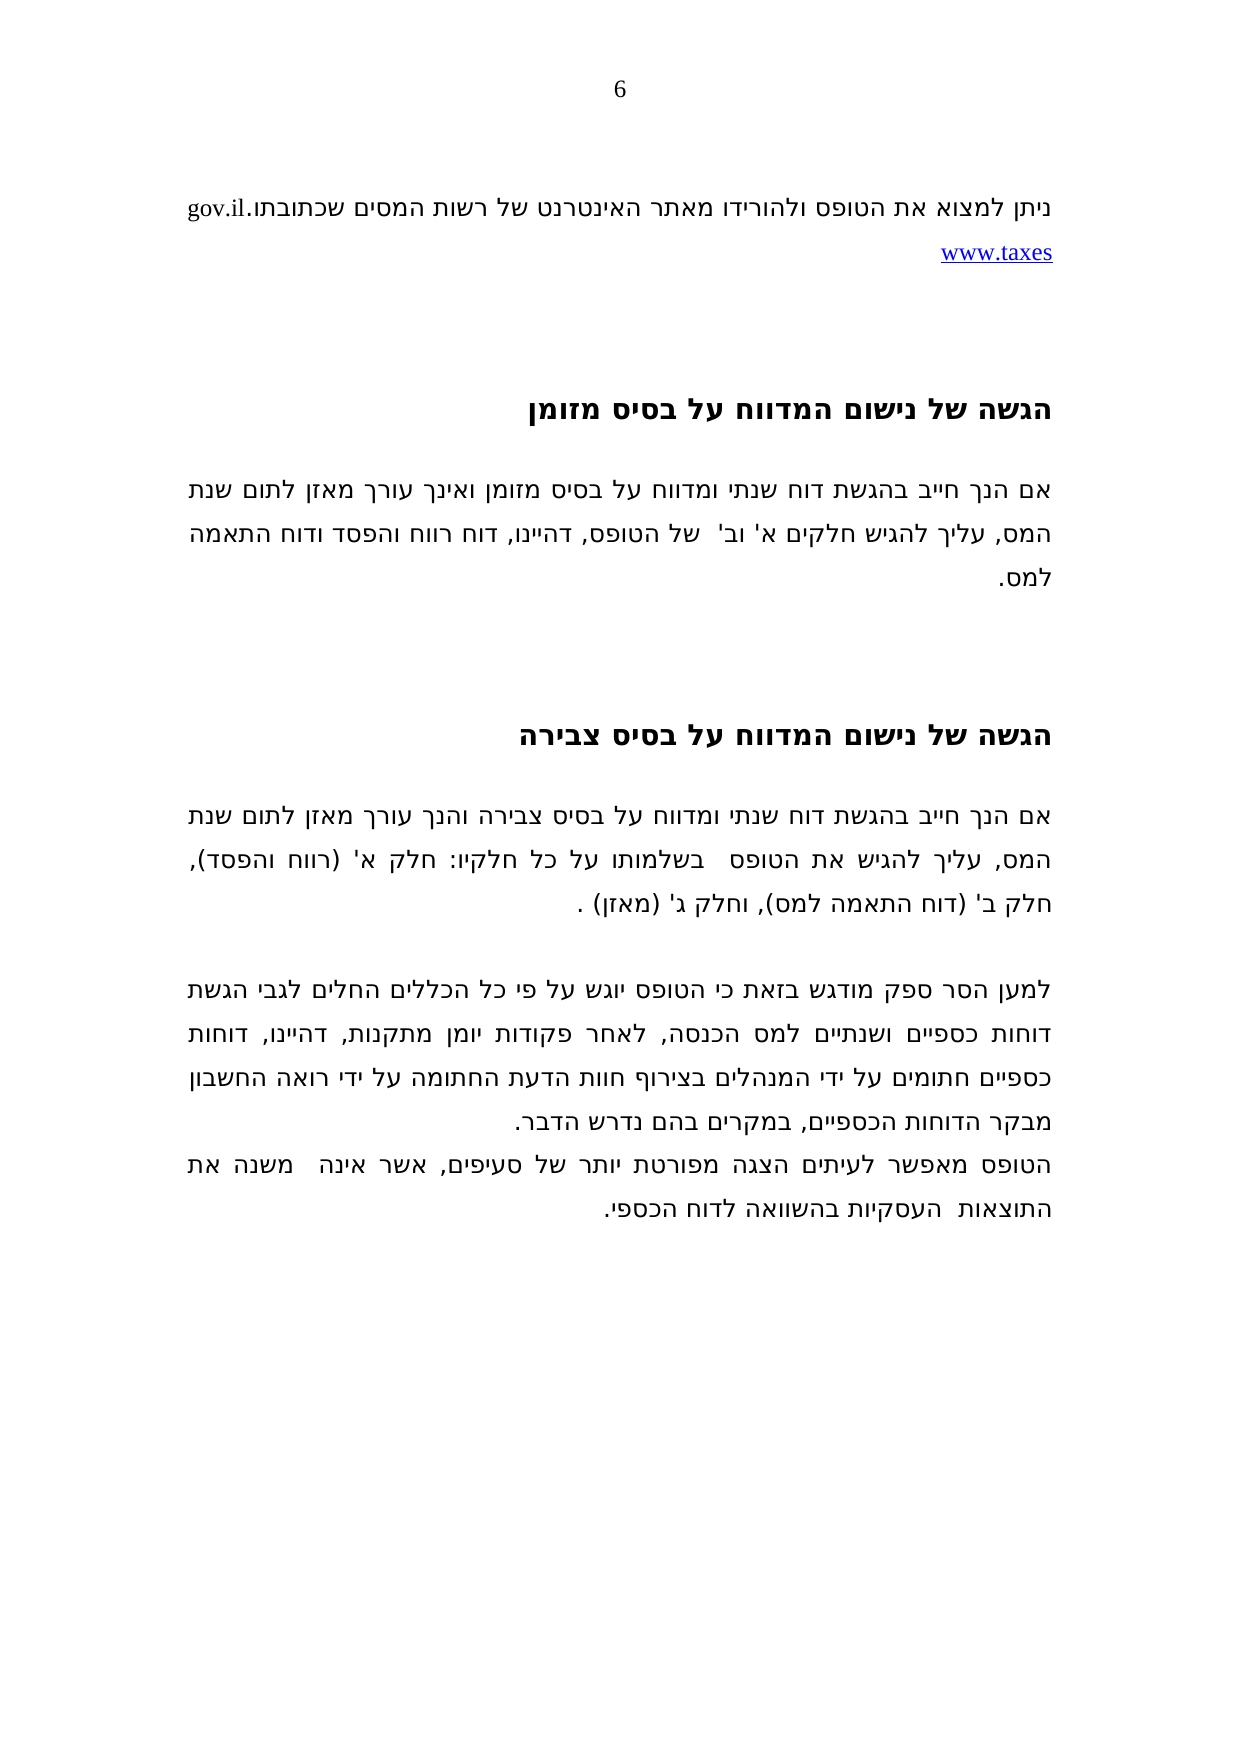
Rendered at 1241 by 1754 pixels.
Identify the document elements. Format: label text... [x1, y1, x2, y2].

text למען הסר ספק מודגש בזאת כי הטופס יוגש על פי כל הכללים החלים לגבי הגשת דוחות כספיים ושנתיים למס הכנסה, לאחר פקודות יומן מתקנות, דהיינו, דוחות כספיים חתומים על ידי המנהלים בצירוף חוות הדעת החתומה על ידי רואה החשבון מבקר הדוחות הכספיים, במקרים בהם נדרש הדבר. [187, 976, 1053, 1136]
text אם הנך חייב בהגשת דוח שנתי ומדווח על בסיס צבירה והנך עורך מאזן לתום שנת המס, עליך להגיש את הטופס בשלמותו על כל חלקיו: חלק א' (רווח והפסד), חלק ב' (דוח התאמה למס), וחלק ג' (מאזן) . [187, 801, 1053, 918]
text ניתן למצוא את הטופס ולהורידו מאתר האינטרנט של רשות המסים שכתובתו.gov.il www.taxes [187, 193, 1053, 266]
text אם הנך חייב בהגשת דוח שנתי ומדווח על בסיס מזומן ואינך עורך מאזן לתום שנת המס, עליך להגיש חלקים א' וב' של הטופס, דהיינו, דוח רווח והפסד ודוח התאמה למס. [187, 475, 1053, 592]
subtitle הגשה של נישום המדווח על בסיס צבירה [187, 718, 1053, 752]
text הטופס מאפשר לעיתים הצגה מפורטת יותר של סעיפים, אשר אינה משנה את התוצאות העסקיות בהשוואה לדוח הכספי. [187, 1151, 1053, 1223]
subtitle הגשה של נישום המדווח על בסיס מזומן [187, 392, 1053, 426]
